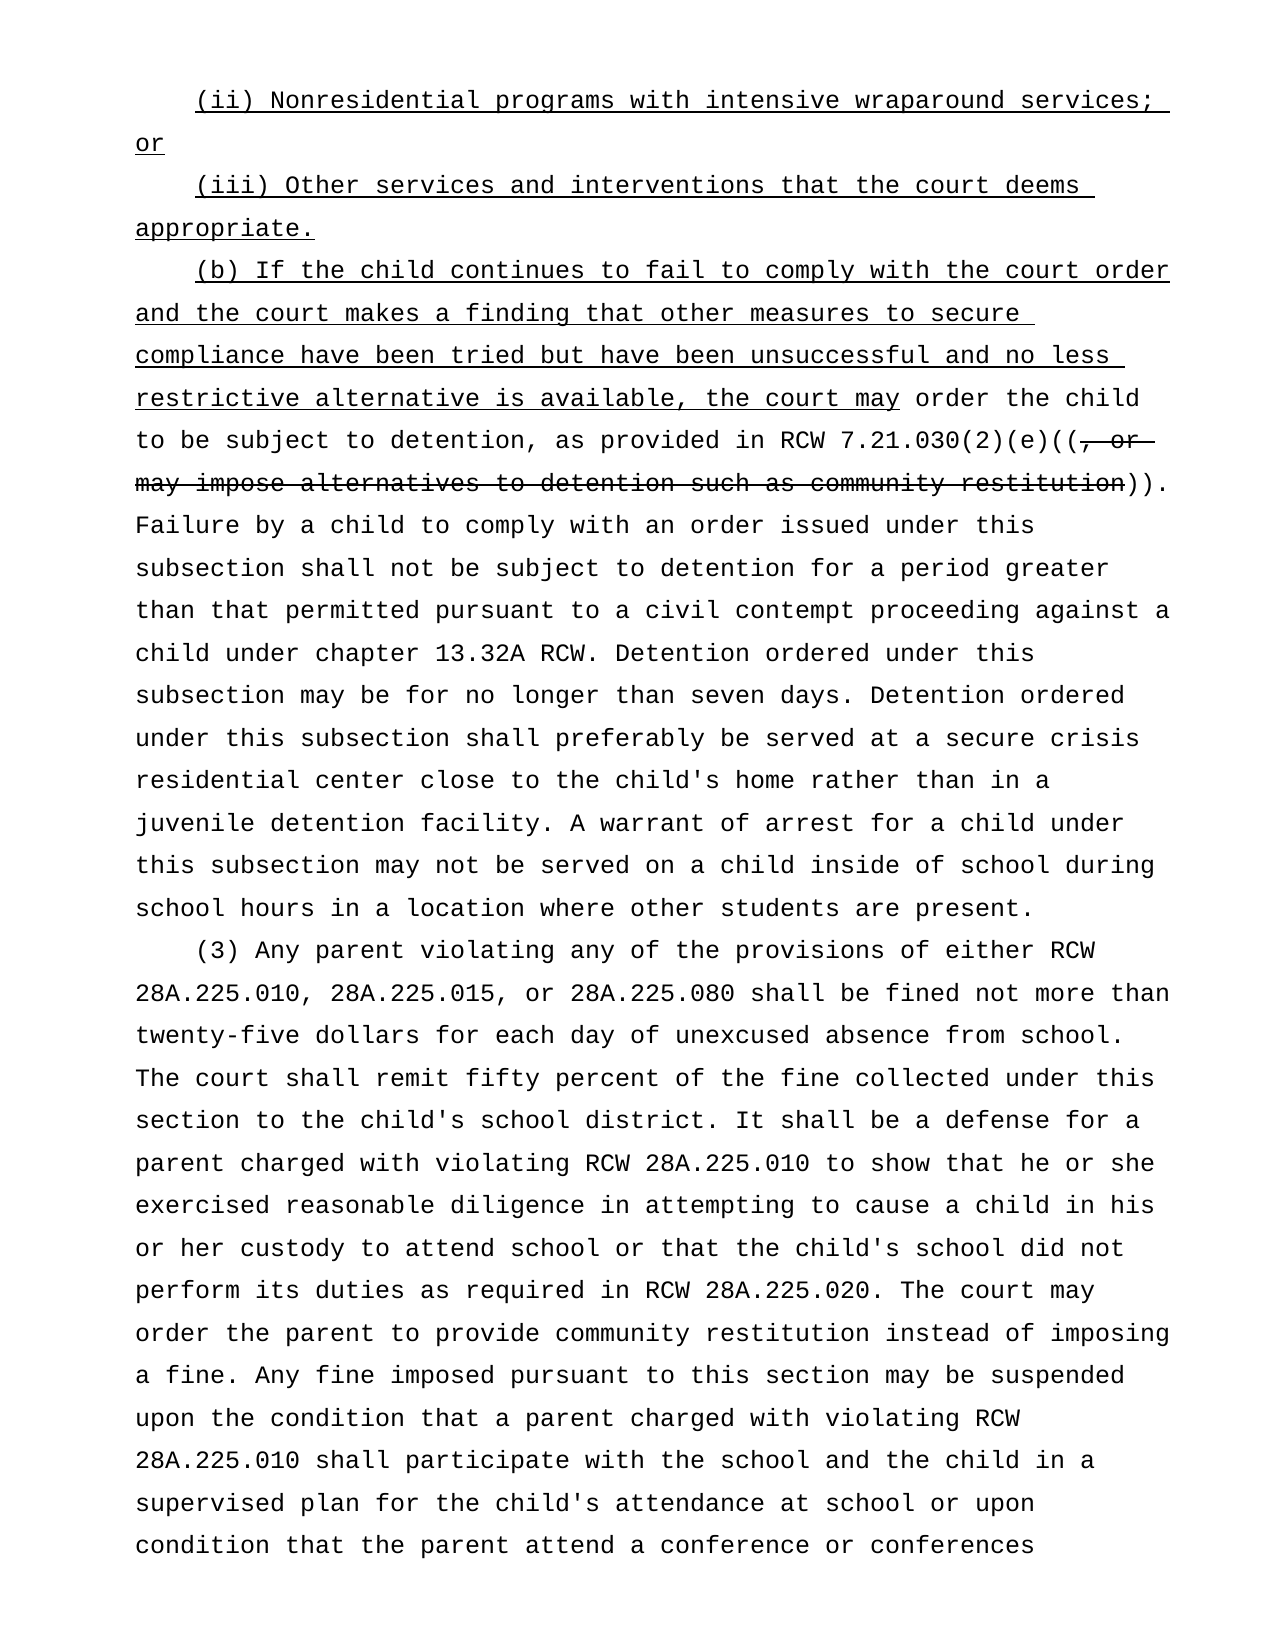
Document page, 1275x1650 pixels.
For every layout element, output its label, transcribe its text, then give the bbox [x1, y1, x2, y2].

text (ii) Nonresidential programs with intensive wraparound services; or [135, 75, 1170, 160]
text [135, 925, 1170, 1562]
text (iii) Other services and interventions that the court deems appropriate. [135, 160, 1170, 245]
text (b) If the child continues to fail to comply with the court order and the court makes a finding that other measures to secure compliance have been tried but have been unsuccessful and no less restrictive alternative is available, the court may order the child to be subject to detention, as provided in RCW 7.21.030(2)(e)((, or may impose alternatives to detention such as community restitution)). Failure by a child to comply with an order issued under this subsection shall not be subject to detention for a period greater than that permitted pursuant to a civil contempt proceeding against a child under chapter 13.32A RCW. Detention ordered under this subsection may be for no longer than seven days. Detention ordered under this subsection shall preferably be served at a secure crisis residential center close to the child's home rather than in a juvenile detention facility. A warrant of arrest for a child under this subsection may not be served on a child inside of school during school hours in a location where other students are present. [135, 245, 1170, 925]
